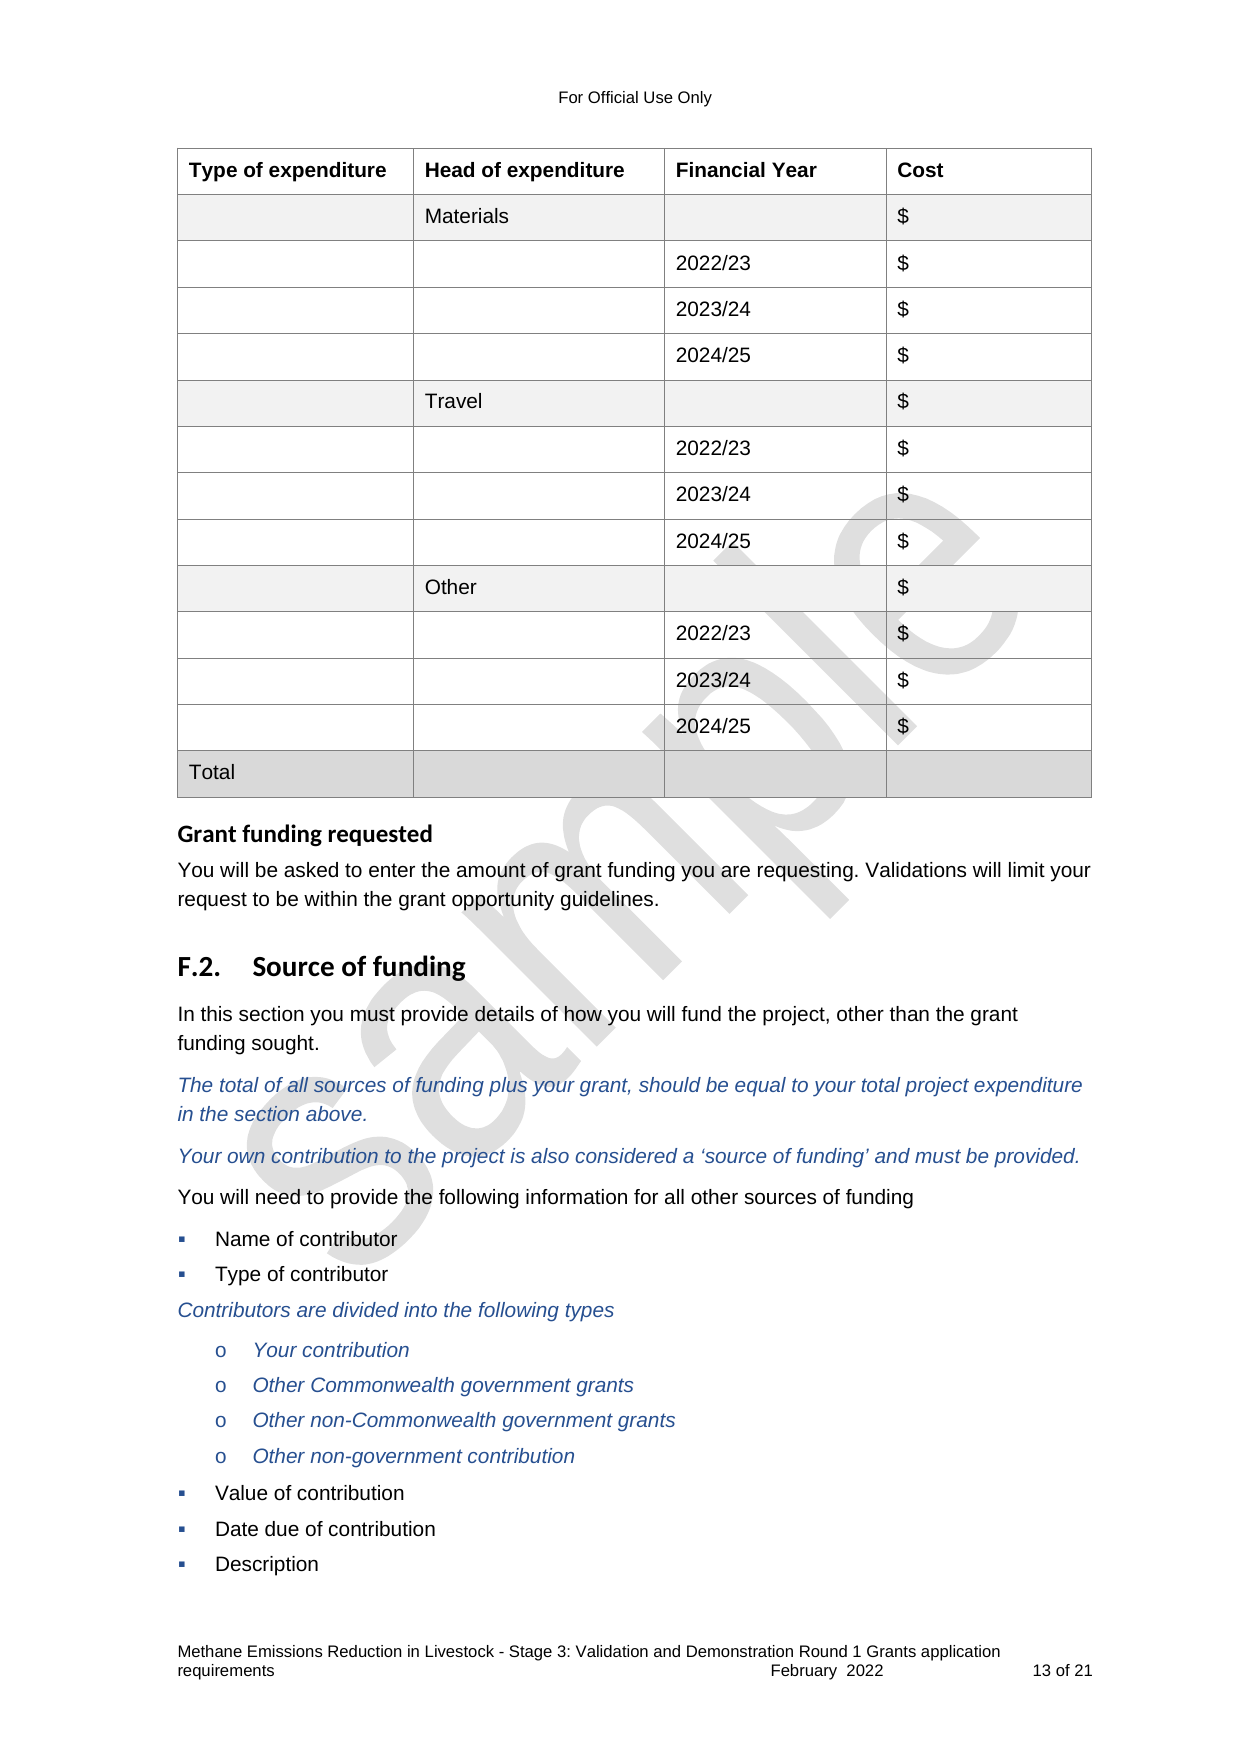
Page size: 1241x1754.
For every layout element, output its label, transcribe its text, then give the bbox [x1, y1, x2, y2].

table_cell [414, 751, 664, 797]
table_cell 2023/24 [665, 473, 886, 518]
table_cell [178, 381, 413, 426]
table_cell Total [178, 751, 413, 797]
table_cell $ [887, 195, 1091, 240]
list Date due of contribution [177, 1511, 1092, 1540]
table_cell Other [414, 566, 664, 611]
list Type of contributor [177, 1257, 1092, 1286]
table_header Type of expenditure [178, 149, 413, 194]
table_cell $ [887, 705, 1091, 750]
text The total of all sources of funding plus your grant, should be equal to your total project expenditure in the section above. [177, 1067, 1092, 1126]
table_cell 2023/24 [665, 288, 886, 333]
text You will be asked to enter the amount of grant funding you are requesting. Validations will limit your request to be within the grant opportunity guidelines. [177, 853, 1092, 911]
table_cell [178, 473, 413, 518]
table_cell [665, 381, 886, 426]
table_cell [178, 288, 413, 333]
table_cell [665, 566, 886, 611]
text Your own contribution to the project is also considered a ‘source of funding’ and must be provided. [177, 1138, 1092, 1167]
table_cell [178, 334, 413, 379]
table_cell [178, 195, 413, 240]
table_cell $ [887, 659, 1091, 704]
table_cell [414, 612, 664, 658]
table_cell 2023/24 [665, 659, 886, 704]
table_cell Travel [414, 381, 664, 426]
table_header Financial Year [665, 149, 886, 194]
table_cell [414, 334, 664, 379]
table_cell [178, 659, 413, 704]
table_cell [178, 520, 413, 565]
table_cell 2022/23 [665, 612, 886, 658]
table_cell $ [887, 334, 1091, 379]
table_header Cost [887, 149, 1091, 194]
table_cell 2024/25 [665, 334, 886, 379]
table_cell $ [887, 566, 1091, 611]
table_header Head of expenditure [414, 149, 664, 194]
table_cell [414, 288, 664, 333]
table_cell [178, 612, 413, 658]
table_cell 2022/23 [665, 427, 886, 472]
table_cell [665, 195, 886, 240]
text In this section you must provide details of how you will fund the project, other than the grant funding sought. [177, 997, 1092, 1055]
table_cell Materials [414, 195, 664, 240]
table_cell [178, 427, 413, 472]
text Contributors are divided into the following types [177, 1292, 1092, 1322]
table_cell 2024/25 [665, 705, 886, 750]
list Your contribution [214, 1334, 1092, 1363]
table_cell $ [887, 288, 1091, 333]
table_cell $ [887, 612, 1091, 658]
table_cell [665, 751, 886, 797]
table_cell [178, 705, 413, 750]
subtitle Grant funding requested [177, 818, 1092, 848]
table_cell [414, 473, 664, 518]
table_cell [414, 241, 664, 287]
table_cell [414, 427, 664, 472]
list Description [177, 1547, 1092, 1576]
table_cell $ [887, 473, 1091, 518]
table_cell $ [887, 520, 1091, 565]
table_cell 2022/23 [665, 241, 886, 287]
subtitle Source of funding [177, 948, 1092, 984]
list Name of contributor [177, 1222, 1092, 1251]
table_cell [887, 751, 1091, 797]
table_cell [414, 659, 664, 704]
table_cell [414, 520, 664, 565]
table_cell $ [887, 381, 1091, 426]
list Other non-Commonwealth government grants [214, 1405, 1092, 1434]
table_cell [414, 705, 664, 750]
table_cell $ [887, 241, 1091, 287]
list Other non-government contribution [214, 1440, 1092, 1469]
table_cell [178, 241, 413, 287]
table_cell $ [887, 427, 1091, 472]
table_cell 2024/25 [665, 520, 886, 565]
text You will need to provide the following information for all other sources of funding [177, 1180, 1092, 1209]
list Value of contribution [177, 1476, 1092, 1505]
list Other Commonwealth government grants [214, 1369, 1092, 1399]
table_cell [178, 566, 413, 611]
